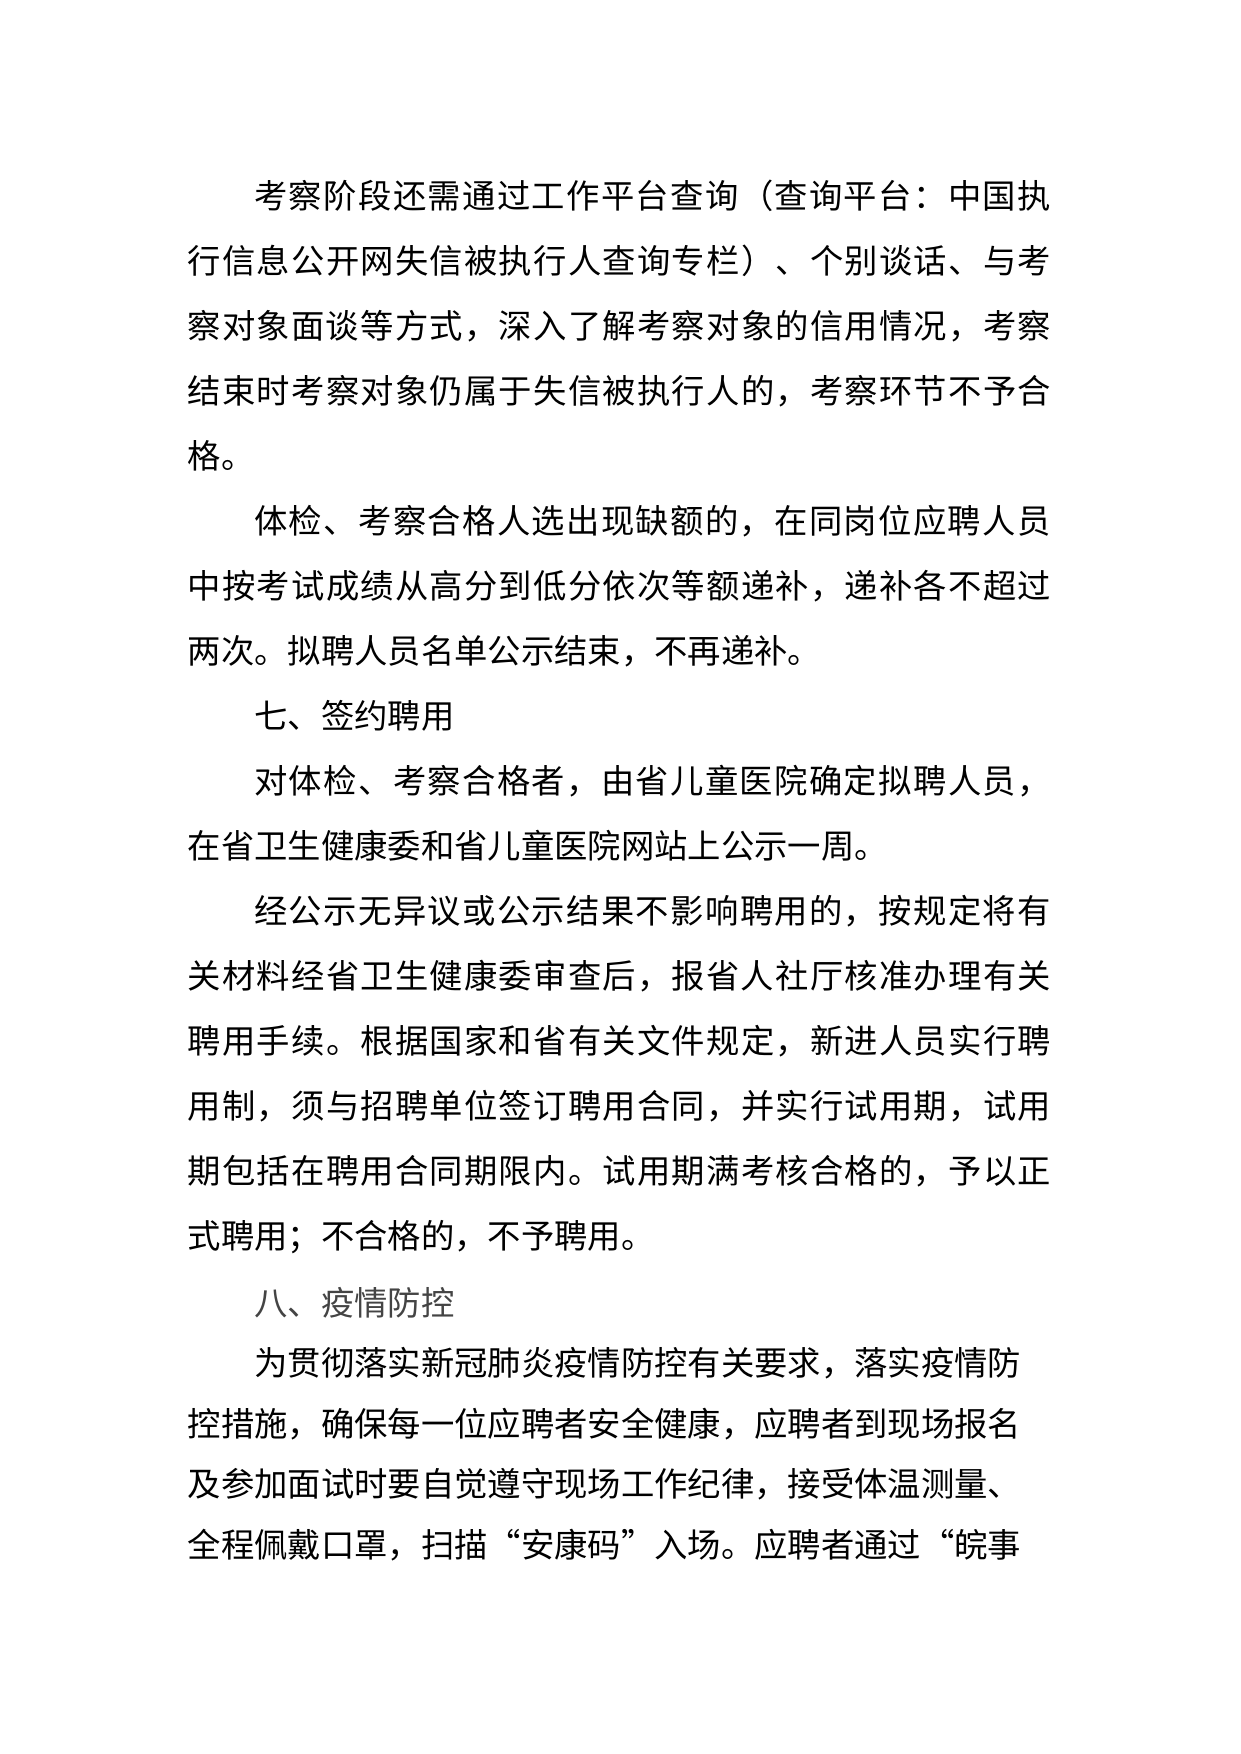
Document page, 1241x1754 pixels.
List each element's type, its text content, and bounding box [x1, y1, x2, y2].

text 体检、考察合格人选出现缺额的，在同岗位应聘人员中按考试成绩从高分到低分依次等额递补，递补各不超过两次。拟聘人员名单公示结束，不再递补。 [187, 487, 1053, 682]
text 经公示无异议或公示结果不影响聘用的，按规定将有关材料经省卫生健康委审查后，报省人社厅核准办理有关聘用手续。根据国家和省有关文件规定，新进人员实行聘用制，须与招聘单位签订聘用合同，并实行试用期，试用期包括在聘用合同期限内。试用期满考核合格的，予以正式聘用；不合格的，不予聘用。 [187, 877, 1053, 1267]
text 八、疫情防控 [187, 1267, 1053, 1327]
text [187, 1327, 1053, 1569]
text 七、签约聘用 [187, 682, 1053, 747]
text 对体检、考察合格者，由省儿童医院确定拟聘人员，在省卫生健康委和省儿童医院网站上公示一周。 [187, 747, 1053, 877]
text 考察阶段还需通过工作平台查询（查询平台：中国执行信息公开网失信被执行人查询专栏）、个别谈话、与考察对象面谈等方式，深入了解考察对象的信用情况，考察结束时考察对象仍属于失信被执行人的，考察环节不予合格。 [187, 162, 1053, 487]
